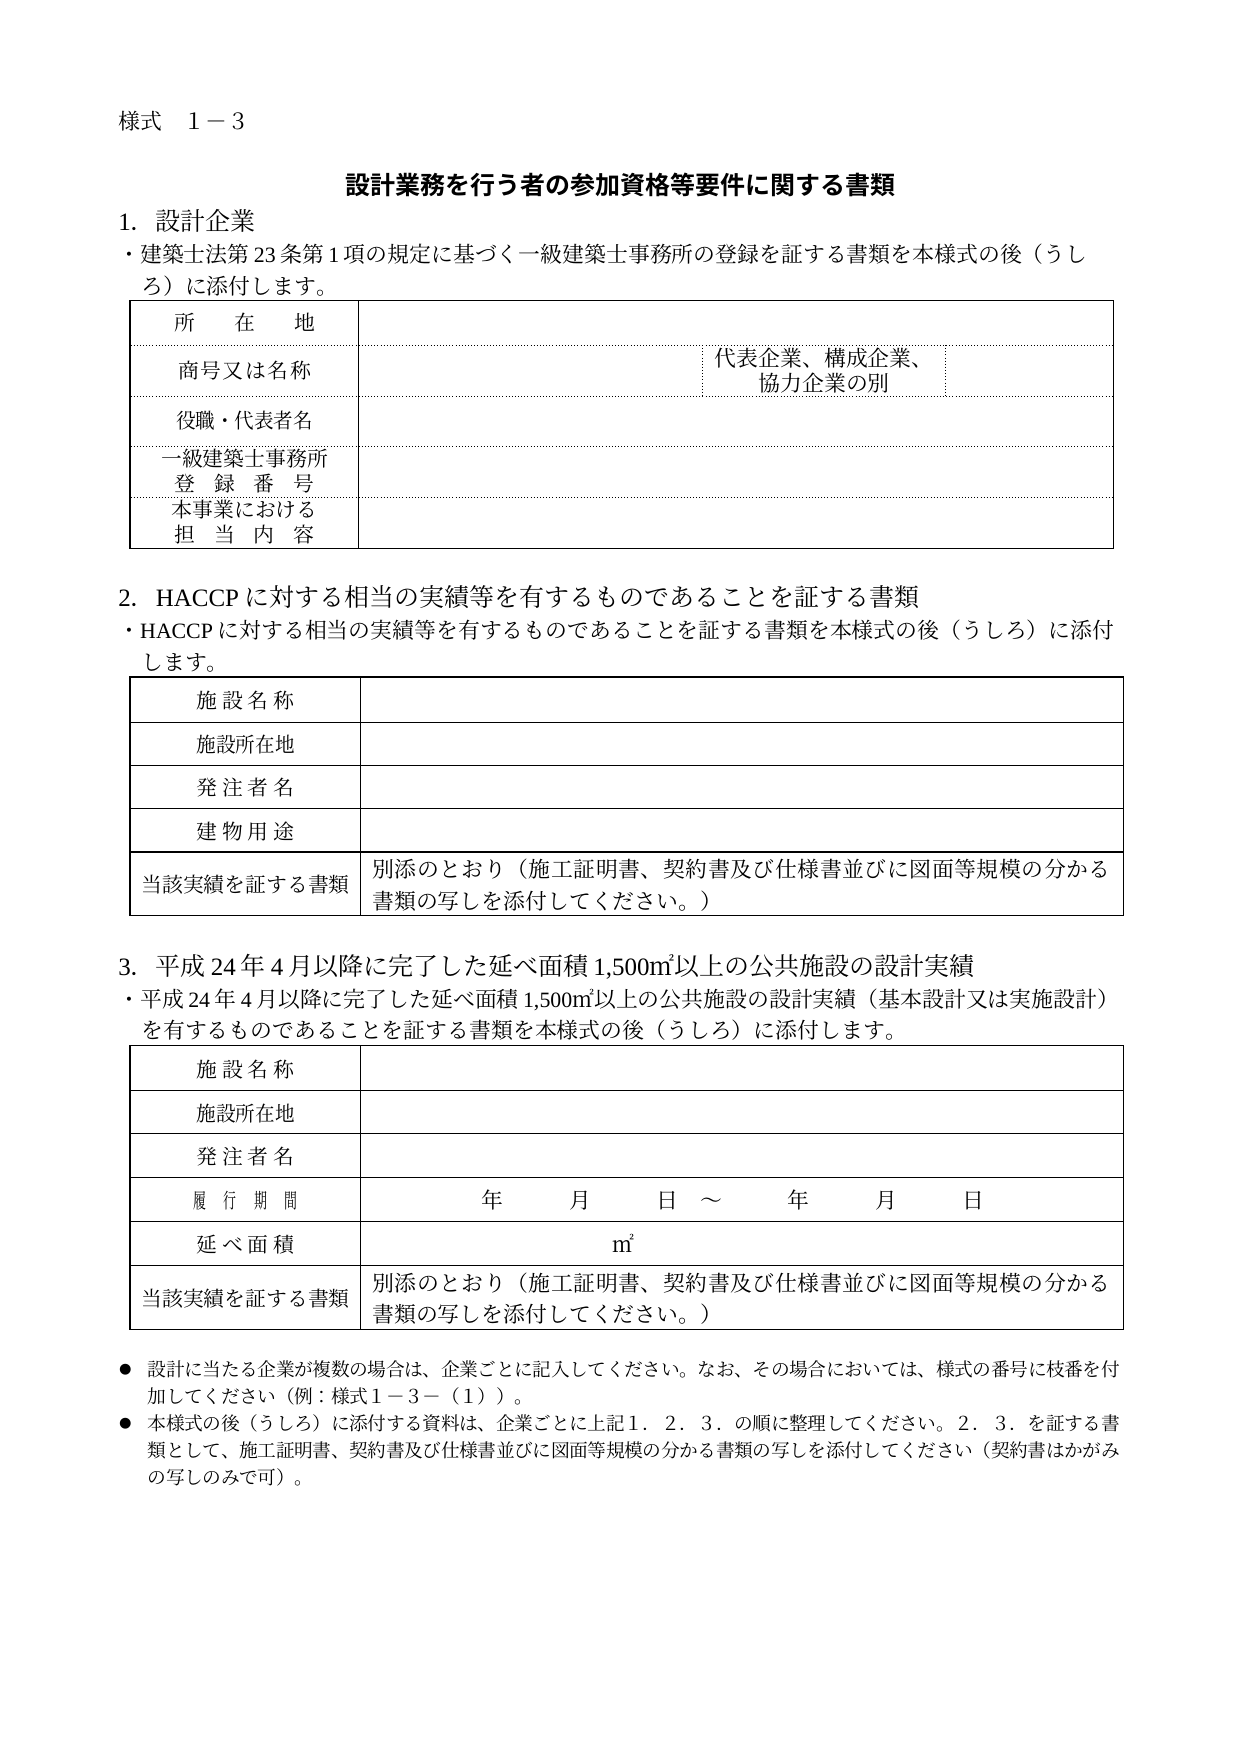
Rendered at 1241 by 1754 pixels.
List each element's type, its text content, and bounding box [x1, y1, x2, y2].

table_header 施設名称 [131, 1046, 360, 1090]
text ・建築士法第23条第1項の規定に基づく一級建築士事務所の登録を証する書類を本様式の後（うしろ）に添付します。 [118, 237, 1122, 300]
table_cell 本事業における 担当内容 [131, 497, 358, 548]
list 本様式の後（うしろ）に添付する資料は、企業ごとに上記１．２．３．の順に整理してください。２．３．を証する書類として、施工証明書、契約書及び仕様書並びに図面等規模の分かる書類の写しを添付してください（契約書はかがみの写しのみで可）。 [118, 1409, 1122, 1490]
table_cell 発注者名 [131, 1134, 360, 1177]
table_cell 発注者名 [131, 766, 360, 808]
table_cell [359, 446, 1113, 497]
table_cell 当該実績を証する書類 [131, 853, 360, 915]
table_cell [361, 1091, 1123, 1133]
table_cell 建物用途 [131, 809, 360, 851]
table_cell [361, 766, 1123, 808]
table_cell ㎡ [361, 1222, 1123, 1265]
table_cell [359, 345, 702, 396]
table_cell 一級建築士事務所 登録番号 [131, 446, 358, 497]
table_header [361, 678, 1123, 722]
table_cell [361, 723, 1123, 764]
table_cell 当該実績を証する書類 [131, 1266, 360, 1329]
table_cell [945, 345, 1113, 396]
text 1．設計企業 [118, 201, 1122, 237]
table_cell 別添のとおり（施工証明書、契約書及び仕様書並びに図面等規模の分かる書類の写しを添付してください。） [361, 1266, 1123, 1329]
list 設計に当たる企業が複数の場合は、企業ごとに記入してください。なお、その場合においては、様式の番号に枝番を付加してください（例：様式１－３－（１））。 [118, 1355, 1122, 1409]
table_cell 役職・代表者名 [131, 396, 358, 446]
table_cell 施設所在地 [131, 723, 360, 764]
table_header [361, 1046, 1123, 1090]
table_cell 延べ面積 [131, 1222, 360, 1265]
text 設計業務を行う者の参加資格等要件に関する書類 [118, 165, 1122, 201]
text 3．平成24年4月以降に完了した延べ面積1,500㎡以上の公共施設の設計実績 [118, 946, 1122, 982]
table_cell 別添のとおり（施工証明書、契約書及び仕様書並びに図面等規模の分かる書類の写しを添付してください。） [361, 853, 1123, 915]
text ・HACCPに対する相当の実績等を有するものであることを証する書類を本様式の後（うしろ）に添付します。 [118, 613, 1122, 676]
table_cell 代表企業、構成企業、 協力企業の別 [702, 345, 945, 396]
table_cell [361, 809, 1123, 851]
text 2．HACCPに対する相当の実績等を有するものであることを証する書類 [118, 578, 1122, 613]
table_cell [359, 497, 1113, 548]
table_cell 年 月 日 ～ 年 月 日 [361, 1178, 1123, 1221]
table_cell 履行期間 [131, 1178, 360, 1221]
table_cell 商号又は名称 [131, 345, 358, 396]
table_header 施設名称 [131, 678, 360, 722]
table_cell [359, 396, 1113, 446]
table_cell [361, 1134, 1123, 1177]
table_header 所在地 [131, 301, 358, 345]
table_header [359, 301, 1113, 345]
table_cell 施設所在地 [131, 1091, 360, 1133]
text ・平成24年4月以降に完了した延べ面積1,500㎡以上の公共施設の設計実績（基本設計又は実施設計）を有するものであることを証する書類を本様式の後（うしろ）に添付します。 [118, 982, 1122, 1045]
text 様式 １－３ [118, 104, 1122, 135]
